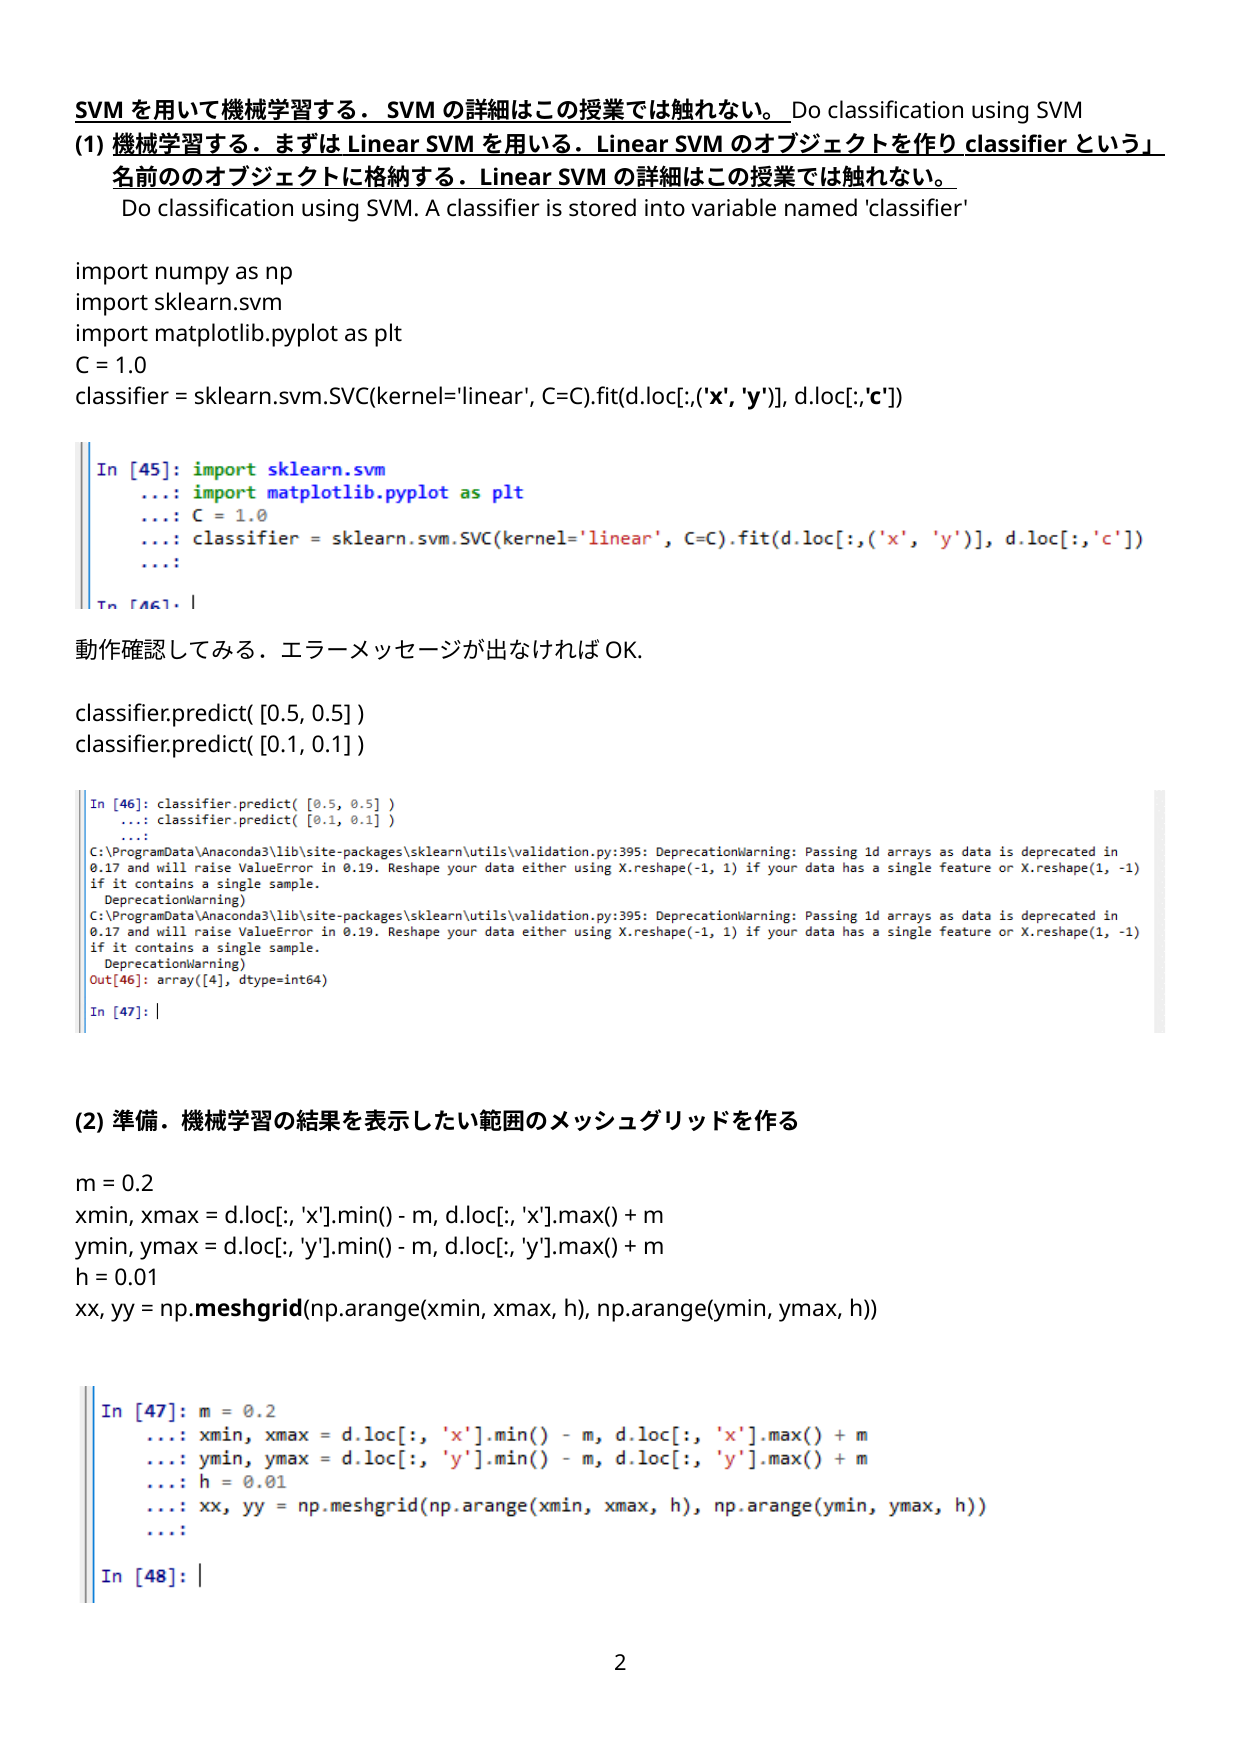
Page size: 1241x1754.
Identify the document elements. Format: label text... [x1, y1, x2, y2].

text classifier.predict( [0.1, 0.1] ) [75, 728, 1165, 759]
picture [75, 790, 1166, 1033]
text xx, yy = np.meshgrid(np.arange(xmin, xmax, h), np.arange(ymin, ymax, h)) [75, 1292, 1165, 1323]
text classifier.predict( [0.5, 0.5] ) [75, 696, 1165, 728]
text m = 0.2 [75, 1167, 1165, 1198]
text import numpy as np [75, 255, 1165, 286]
text 動作確認してみる．エラーメッセージが出なければOK. [75, 632, 1165, 665]
list 機械学習する．まずはLinear SVM を用いる．Linear SVM のオブジェクトを作り classifier という」名前ののオブジェクトに格納する．Linear SVM の詳細はこの授業では触れない。 [75, 126, 1165, 192]
text Do classification using SVM. A classifier is stored into variable named 'classifier' [75, 192, 1165, 223]
text xmin, xmax = d.loc[:, 'x'].min() - m, d.loc[:, 'x'].max() + m [75, 1198, 1165, 1230]
text ymin, ymax = d.loc[:, 'y'].min() - m, d.loc[:, 'y'].max() + m [75, 1230, 1165, 1261]
text h = 0.01 [75, 1261, 1165, 1292]
text import matplotlib.pyplot as plt [75, 317, 1165, 348]
picture [75, 442, 1166, 609]
text classifier = sklearn.svm.SVC(kernel='linear', C=C).fit(d.loc[:,('x', 'y')], d.loc[:,'c']) [75, 380, 1165, 411]
list 準備．機械学習の結果を表示したい範囲のメッシュグリッドを作る [75, 1103, 1165, 1136]
text SVM を用いて機械学習する． SVM の詳細はこの授業では触れない。 Do classification using SVM [75, 92, 1165, 126]
text import sklearn.svm [75, 286, 1165, 317]
text C = 1.0 [75, 348, 1165, 380]
picture [79, 1386, 1146, 1603]
